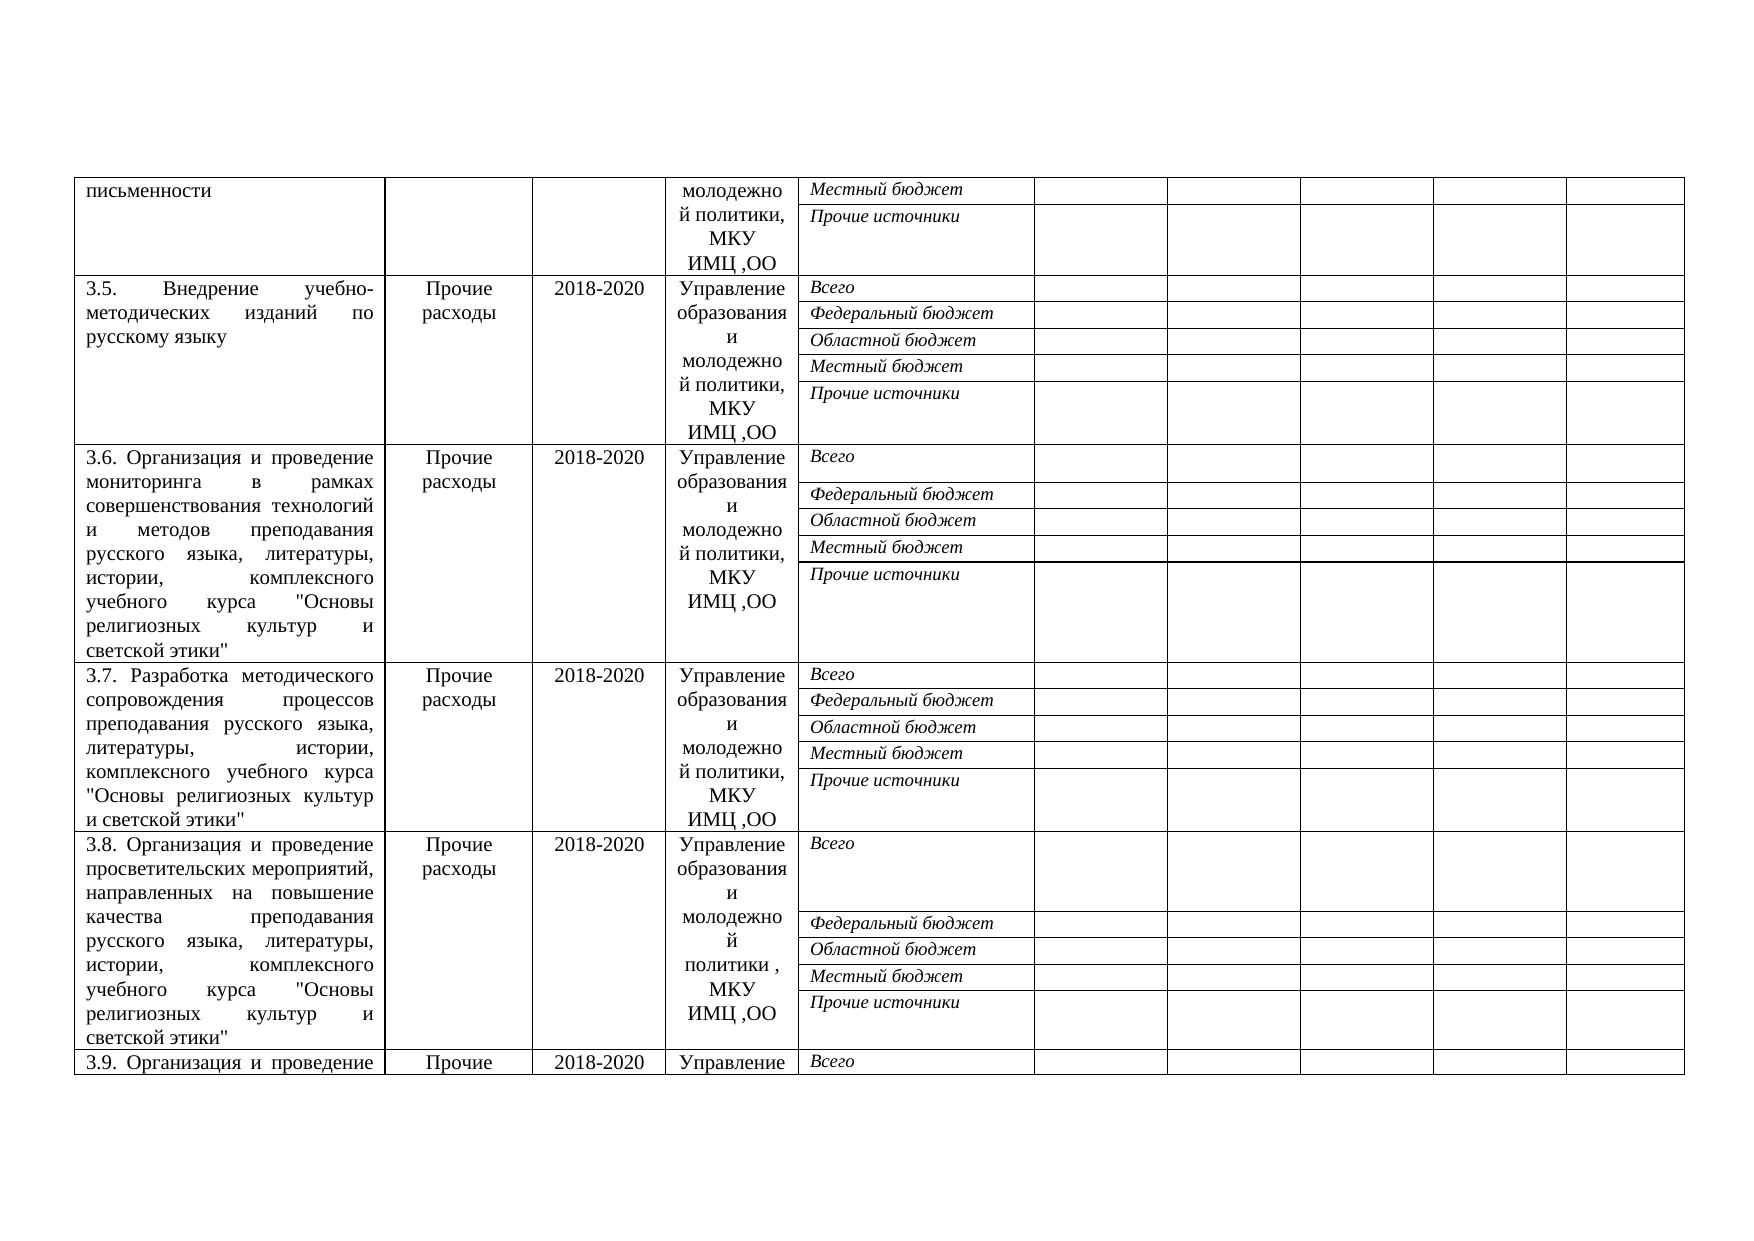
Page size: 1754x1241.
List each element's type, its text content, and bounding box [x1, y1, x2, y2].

table_cell 2018-2020 [533, 832, 665, 1049]
table_cell [1168, 689, 1300, 715]
table_cell [1301, 1050, 1433, 1074]
table_cell 2018-2020 [533, 445, 665, 662]
table_cell Прочие расходы [386, 1050, 532, 1074]
table_cell [1168, 509, 1300, 535]
table_cell [1567, 382, 1684, 444]
table_cell Местный бюджет [799, 742, 1034, 768]
table_cell [1434, 769, 1566, 831]
table_cell [1168, 205, 1300, 274]
table_cell [1301, 965, 1433, 990]
table_cell 3.5. Внедрение учебно-методических изданий по русскому языку [75, 276, 384, 444]
table_cell 2018-2020 [533, 663, 665, 831]
table_cell [1301, 991, 1433, 1049]
table_cell Управление образования и молодежной политики, МКУ ИМЦ ,ОО [666, 663, 798, 831]
table_cell [1567, 536, 1684, 561]
table_cell Местный бюджет [799, 355, 1034, 381]
table_cell [1301, 716, 1433, 741]
table_cell [1168, 716, 1300, 741]
table_cell [1301, 382, 1433, 444]
table_cell [1567, 276, 1684, 301]
table_cell [1035, 689, 1167, 715]
table_cell [1567, 769, 1684, 831]
table_cell Управление образования и молодежной политики ,МКУ ИМЦ ,ОО [666, 832, 798, 1049]
table_cell [1567, 445, 1684, 482]
table_cell [1168, 769, 1300, 831]
table_cell [1035, 912, 1167, 937]
table_cell [1434, 965, 1566, 990]
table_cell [666, 1050, 798, 1074]
table_cell [1434, 445, 1566, 482]
table_cell Федеральный бюджет [799, 302, 1034, 328]
table_cell [1434, 716, 1566, 741]
table_cell [1035, 178, 1167, 204]
table_cell [1301, 536, 1433, 561]
table_cell [1168, 329, 1300, 354]
table_cell [1567, 302, 1684, 328]
table_cell [1035, 355, 1167, 381]
table_cell [1168, 991, 1300, 1049]
table_cell Всего [799, 276, 1034, 301]
table_cell [1434, 509, 1566, 535]
table_cell [1301, 329, 1433, 354]
table_cell [1434, 276, 1566, 301]
table_cell Федеральный бюджет [799, 912, 1034, 937]
table_cell [1168, 536, 1300, 561]
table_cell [75, 1050, 384, 1074]
table_cell Местный бюджет [799, 536, 1034, 561]
table_cell [1168, 355, 1300, 381]
table_cell [1434, 382, 1566, 444]
table_cell Управление образования и молодежной политики, МКУ ИМЦ ,ОО [666, 445, 798, 662]
table_cell [1168, 382, 1300, 444]
table_cell [1567, 689, 1684, 715]
table_cell [1035, 536, 1167, 561]
table_cell [1035, 329, 1167, 354]
table_cell [1035, 445, 1167, 482]
table_cell [1434, 1050, 1566, 1074]
table_cell Местный бюджет [799, 965, 1034, 990]
table_cell [1168, 563, 1300, 662]
table_cell [1434, 689, 1566, 715]
table_cell Прочие источники [799, 769, 1034, 831]
table_cell [1035, 563, 1167, 662]
table_cell [1035, 716, 1167, 741]
table_cell [1434, 938, 1566, 964]
table_cell Федеральный бюджет [799, 689, 1034, 715]
table_cell [1567, 355, 1684, 381]
table_cell [1567, 509, 1684, 535]
table_cell [1168, 302, 1300, 328]
table_cell [1301, 483, 1433, 508]
table_cell Прочие источники [799, 382, 1034, 444]
table_cell [1567, 663, 1684, 688]
table_cell [1434, 205, 1566, 274]
table_cell Местный бюджет [799, 178, 1034, 204]
table_cell [1035, 302, 1167, 328]
table_cell Всего [799, 445, 1034, 482]
table_cell [1035, 991, 1167, 1049]
table_cell [1035, 938, 1167, 964]
table_cell [1035, 965, 1167, 990]
table_cell Прочие расходы [386, 276, 532, 444]
table_cell [1301, 832, 1433, 911]
table_cell 3.6. Организация и проведение мониторинга в рамках совершенствования технологий и методов преподавания русского языка, литературы, истории, комплексного учебного курса "Основы религиозных культур и светской этики" [75, 445, 384, 662]
table_cell [1301, 912, 1433, 937]
table_cell [1434, 483, 1566, 508]
table_cell [1035, 276, 1167, 301]
table_cell 2018-2020 [533, 1050, 665, 1074]
table_cell [1035, 769, 1167, 831]
table_cell [1434, 329, 1566, 354]
table_cell Всего [799, 832, 1034, 911]
table_cell [1168, 965, 1300, 990]
table_cell [1035, 1050, 1167, 1074]
table_cell [1434, 663, 1566, 688]
table_cell [1035, 663, 1167, 688]
table_cell [1168, 742, 1300, 768]
table_cell [1301, 938, 1433, 964]
table_cell [1301, 178, 1433, 204]
table_cell [1301, 205, 1433, 274]
table_cell [1301, 769, 1433, 831]
table_cell [1301, 302, 1433, 328]
table_cell Всего [799, 663, 1034, 688]
table_cell [1301, 355, 1433, 381]
table_cell [1168, 178, 1300, 204]
table_cell Прочие расходы [386, 445, 532, 662]
table_cell [1567, 205, 1684, 274]
table_cell Прочие источники [799, 563, 1034, 662]
table_cell [1301, 742, 1433, 768]
table_cell [1168, 1050, 1300, 1074]
table_cell [1434, 178, 1566, 204]
table_cell [1035, 832, 1167, 911]
table_cell [1035, 382, 1167, 444]
table_cell [1168, 663, 1300, 688]
table_cell [1301, 563, 1433, 662]
table_cell [1567, 938, 1684, 964]
table_cell 2018-2020 [533, 276, 665, 444]
table_cell [1168, 832, 1300, 911]
table_cell [1168, 445, 1300, 482]
table_cell [1567, 991, 1684, 1049]
table_cell [1434, 355, 1566, 381]
table_cell [1434, 991, 1566, 1049]
table_cell [1301, 663, 1433, 688]
table_cell [1035, 205, 1167, 274]
table_cell [1567, 563, 1684, 662]
table_cell Прочие источники [799, 205, 1034, 274]
table_cell [1035, 509, 1167, 535]
table_cell Областной бюджет [799, 938, 1034, 964]
table_cell [1301, 445, 1433, 482]
table_cell 3.8. Организация и проведение просветительских мероприятий, направленных на повышение качества преподавания русского языка, литературы, истории, комплексного учебного курса "Основы религиозных культур и светской этики" [75, 832, 384, 1049]
table_cell [1434, 832, 1566, 911]
table_cell [1434, 742, 1566, 768]
table_cell Областной бюджет [799, 716, 1034, 741]
table_cell [1301, 689, 1433, 715]
table_cell 3.7. Разработка методического сопровождения процессов преподавания русского языка, литературы, истории, комплексного учебного курса "Основы религиозных культур и светской этики" [75, 663, 384, 831]
table_cell [1035, 742, 1167, 768]
table_cell [1567, 483, 1684, 508]
table_cell [1567, 965, 1684, 990]
table_cell [1567, 742, 1684, 768]
table_cell [1567, 832, 1684, 911]
table_cell Областной бюджет [799, 509, 1034, 535]
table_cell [666, 276, 798, 444]
table_cell Областной бюджет [799, 329, 1034, 354]
table_cell [1168, 912, 1300, 937]
table_cell Прочие источники [799, 991, 1034, 1049]
table_cell [1567, 912, 1684, 937]
table_cell Прочие расходы [386, 663, 532, 831]
table_cell [1434, 536, 1566, 561]
table_cell Всего [799, 1050, 1034, 1074]
table_cell [1434, 302, 1566, 328]
table_cell [1567, 716, 1684, 741]
table_cell [1434, 563, 1566, 662]
table_cell [1567, 178, 1684, 204]
table_cell [1301, 276, 1433, 301]
table_cell [1035, 483, 1167, 508]
table_cell Федеральный бюджет [799, 483, 1034, 508]
table_cell [1168, 938, 1300, 964]
table_cell [1168, 483, 1300, 508]
table_cell [1567, 329, 1684, 354]
table_cell [1567, 1050, 1684, 1074]
table_cell [1168, 276, 1300, 301]
table_cell [1434, 912, 1566, 937]
table_cell [1301, 509, 1433, 535]
table_cell Прочие расходы [386, 832, 532, 1049]
